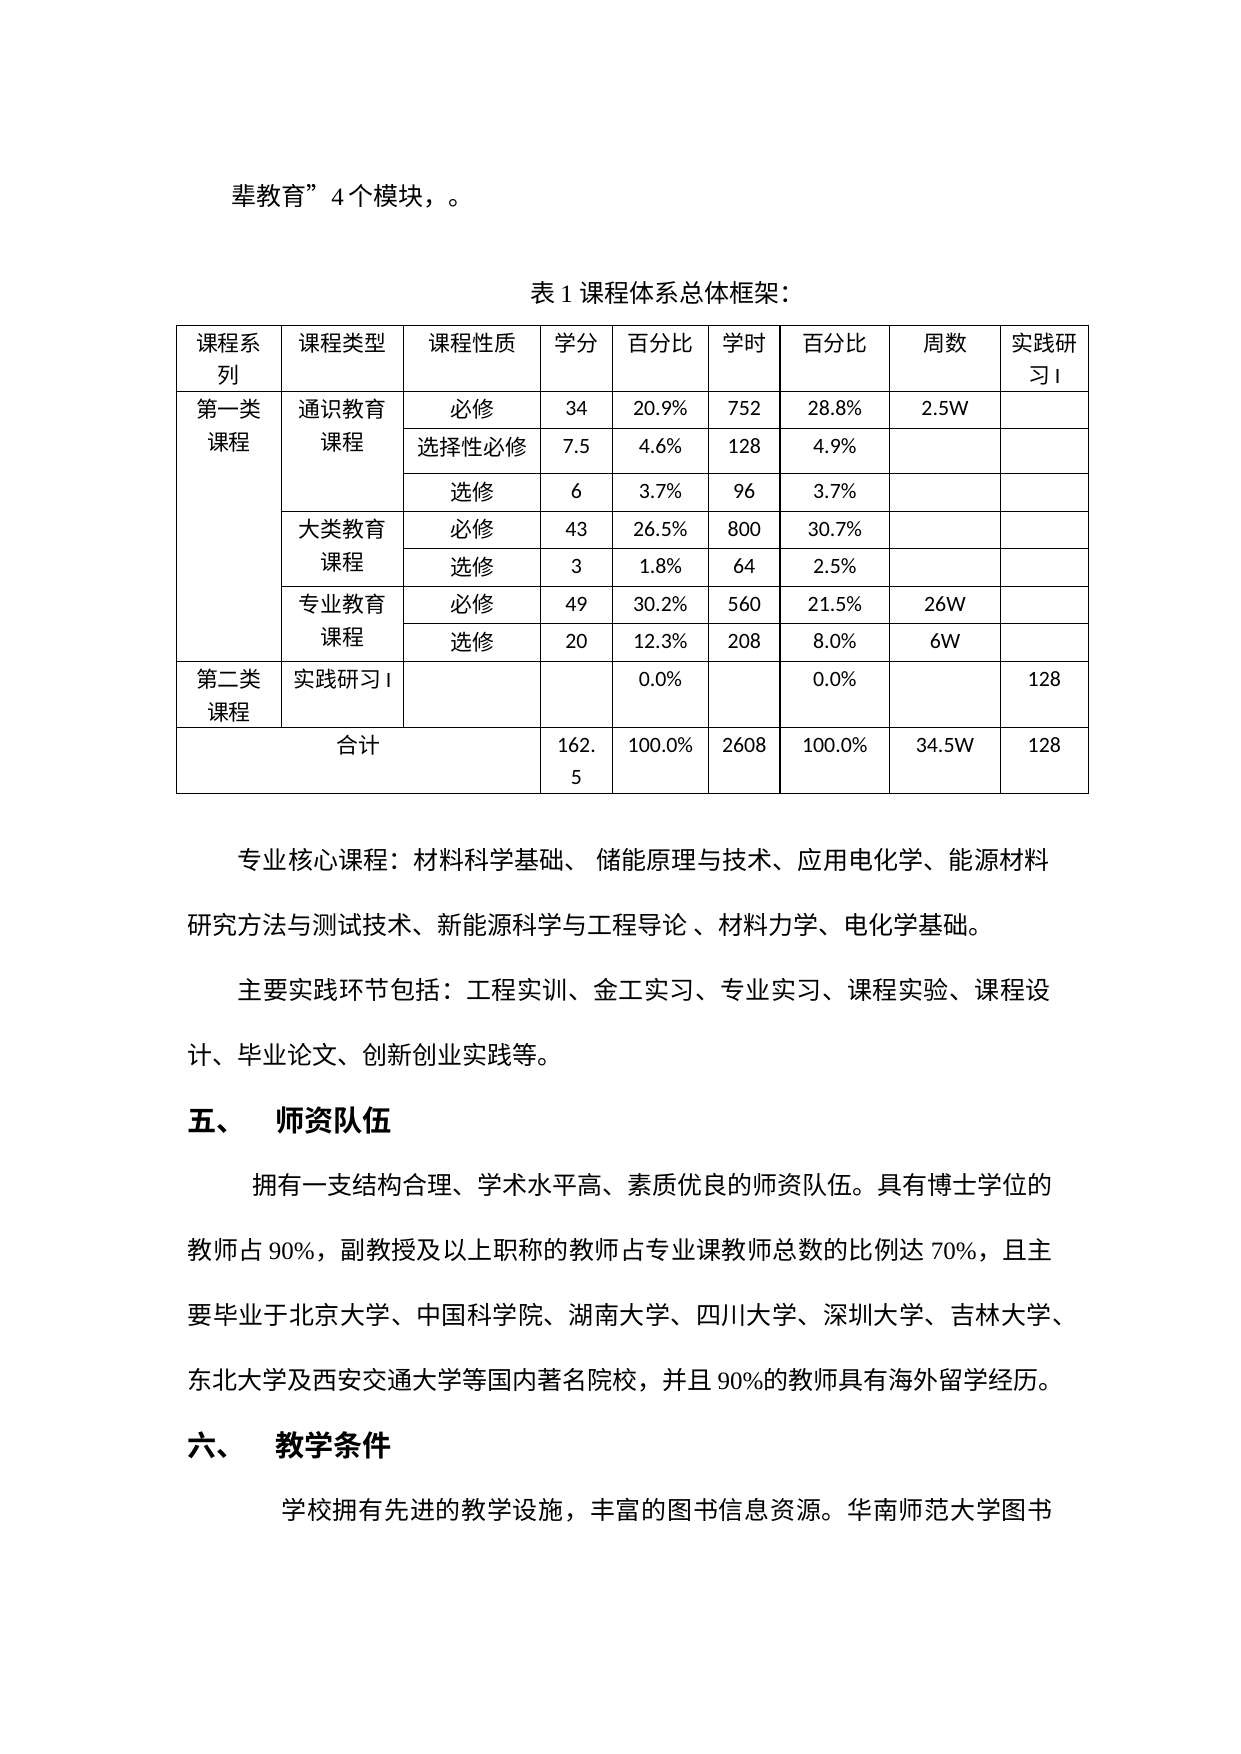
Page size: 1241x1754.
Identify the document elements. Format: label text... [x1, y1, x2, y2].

table_header 课程类型 [282, 326, 403, 391]
table_cell 64 [709, 549, 779, 586]
list 表1 课程体系总体框架： [231, 259, 1053, 324]
table_cell 100.0% [781, 728, 889, 793]
table_cell 12.3% [613, 624, 708, 661]
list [231, 162, 1053, 227]
table_cell [1001, 587, 1088, 623]
table_cell 选修 [404, 474, 540, 511]
table_cell [1001, 474, 1088, 511]
table_cell 2608 [709, 728, 779, 793]
list 师资队伍 [187, 1086, 1053, 1151]
table_cell 第二类课程 [177, 662, 281, 727]
table_cell [709, 662, 779, 727]
table_cell 43 [541, 512, 612, 548]
table_cell [890, 429, 1000, 473]
table_header 实践研习I [1001, 326, 1088, 391]
table_cell 选修 [404, 624, 540, 661]
table_header 课程性质 [404, 326, 540, 391]
text 拥有一支结构合理、学术水平高、素质优良的师资队伍。具有博士学位的教师占90%，副教授及以上职称的教师占专业课教师总数的比例达70%，且主要毕业于北京大学、中国科学院、湖南大学、四川大学、深圳大学、吉林大学、东北大学及西安交通大学等国内著名院校，并且90%的教师具有海外留学经历。 [187, 1151, 1053, 1411]
table_cell 合计 [177, 728, 540, 793]
table_cell 2.5% [781, 549, 889, 586]
table_cell 208 [709, 624, 779, 661]
table_cell 3.7% [781, 474, 889, 511]
table_cell 752 [709, 392, 779, 428]
table_header 百分比 [613, 326, 708, 391]
table_cell 800 [709, 512, 779, 548]
table_cell [1001, 624, 1088, 661]
table_cell 必修 [404, 392, 540, 428]
table_cell 必修 [404, 587, 540, 623]
table_cell 实践研习I [282, 662, 403, 727]
table_cell 49 [541, 587, 612, 623]
table_cell [1001, 392, 1088, 428]
table_cell 专业教育课程 [282, 587, 403, 661]
table_cell [890, 512, 1000, 548]
text 专业核心课程：材料科学基础、 储能原理与技术、应用电化学、能源材料研究方法与测试技术、新能源科学与工程导论 、材料力学、电化学基础。 [187, 826, 1053, 956]
table_cell [1001, 512, 1088, 548]
table_cell 128 [1001, 728, 1088, 793]
table_cell 26.5% [613, 512, 708, 548]
table_cell [890, 662, 1000, 727]
table_cell 8.0% [781, 624, 889, 661]
table_cell 162.5 [541, 728, 612, 793]
table_cell 必修 [404, 512, 540, 548]
table_cell 30.2% [613, 587, 708, 623]
table_cell 0.0% [613, 662, 708, 727]
text 主要实践环节包括：工程实训、金工实习、专业实习、课程实验、课程设计、毕业论文、创新创业实践等。 [187, 956, 1053, 1086]
table_cell 128 [709, 429, 779, 473]
list 教学条件 [187, 1411, 1053, 1476]
table_cell 选择性必修 [404, 429, 540, 473]
table_cell 21.5% [781, 587, 889, 623]
table_cell 34 [541, 392, 612, 428]
table_cell [404, 662, 540, 727]
table_cell [541, 662, 612, 727]
table_cell 2.5W [890, 392, 1000, 428]
table_cell [890, 474, 1000, 511]
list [231, 1476, 1053, 1541]
table_cell 6 [541, 474, 612, 511]
table_header 课程系列 [177, 326, 281, 391]
table_cell 0.0% [781, 662, 889, 727]
table_cell [1001, 549, 1088, 586]
table_cell 大类教育课程 [282, 512, 403, 586]
table_header 学分 [541, 326, 612, 391]
table_cell 第一类课程 [177, 392, 281, 661]
table_header 周数 [890, 326, 1000, 391]
table_cell 选修 [404, 549, 540, 586]
table_cell 100.0% [613, 728, 708, 793]
table_cell 26W [890, 587, 1000, 623]
table_cell 128 [1001, 662, 1088, 727]
table_cell 560 [709, 587, 779, 623]
table_cell 20 [541, 624, 612, 661]
table_cell 3 [541, 549, 612, 586]
table_cell 4.9% [781, 429, 889, 473]
table_cell 3.7% [613, 474, 708, 511]
table_cell 7.5 [541, 429, 612, 473]
table_cell 1.8% [613, 549, 708, 586]
table_cell 28.8% [781, 392, 889, 428]
table_cell 4.6% [613, 429, 708, 473]
table_header 百分比 [781, 326, 889, 391]
table_cell [1001, 429, 1088, 473]
table_cell 通识教育课程 [282, 392, 403, 511]
table_cell 30.7% [781, 512, 889, 548]
table_header 学时 [709, 326, 779, 391]
table_cell 6W [890, 624, 1000, 661]
table_cell 96 [709, 474, 779, 511]
table_cell [890, 549, 1000, 586]
table_cell 34.5W [890, 728, 1000, 793]
table_cell 20.9% [613, 392, 708, 428]
